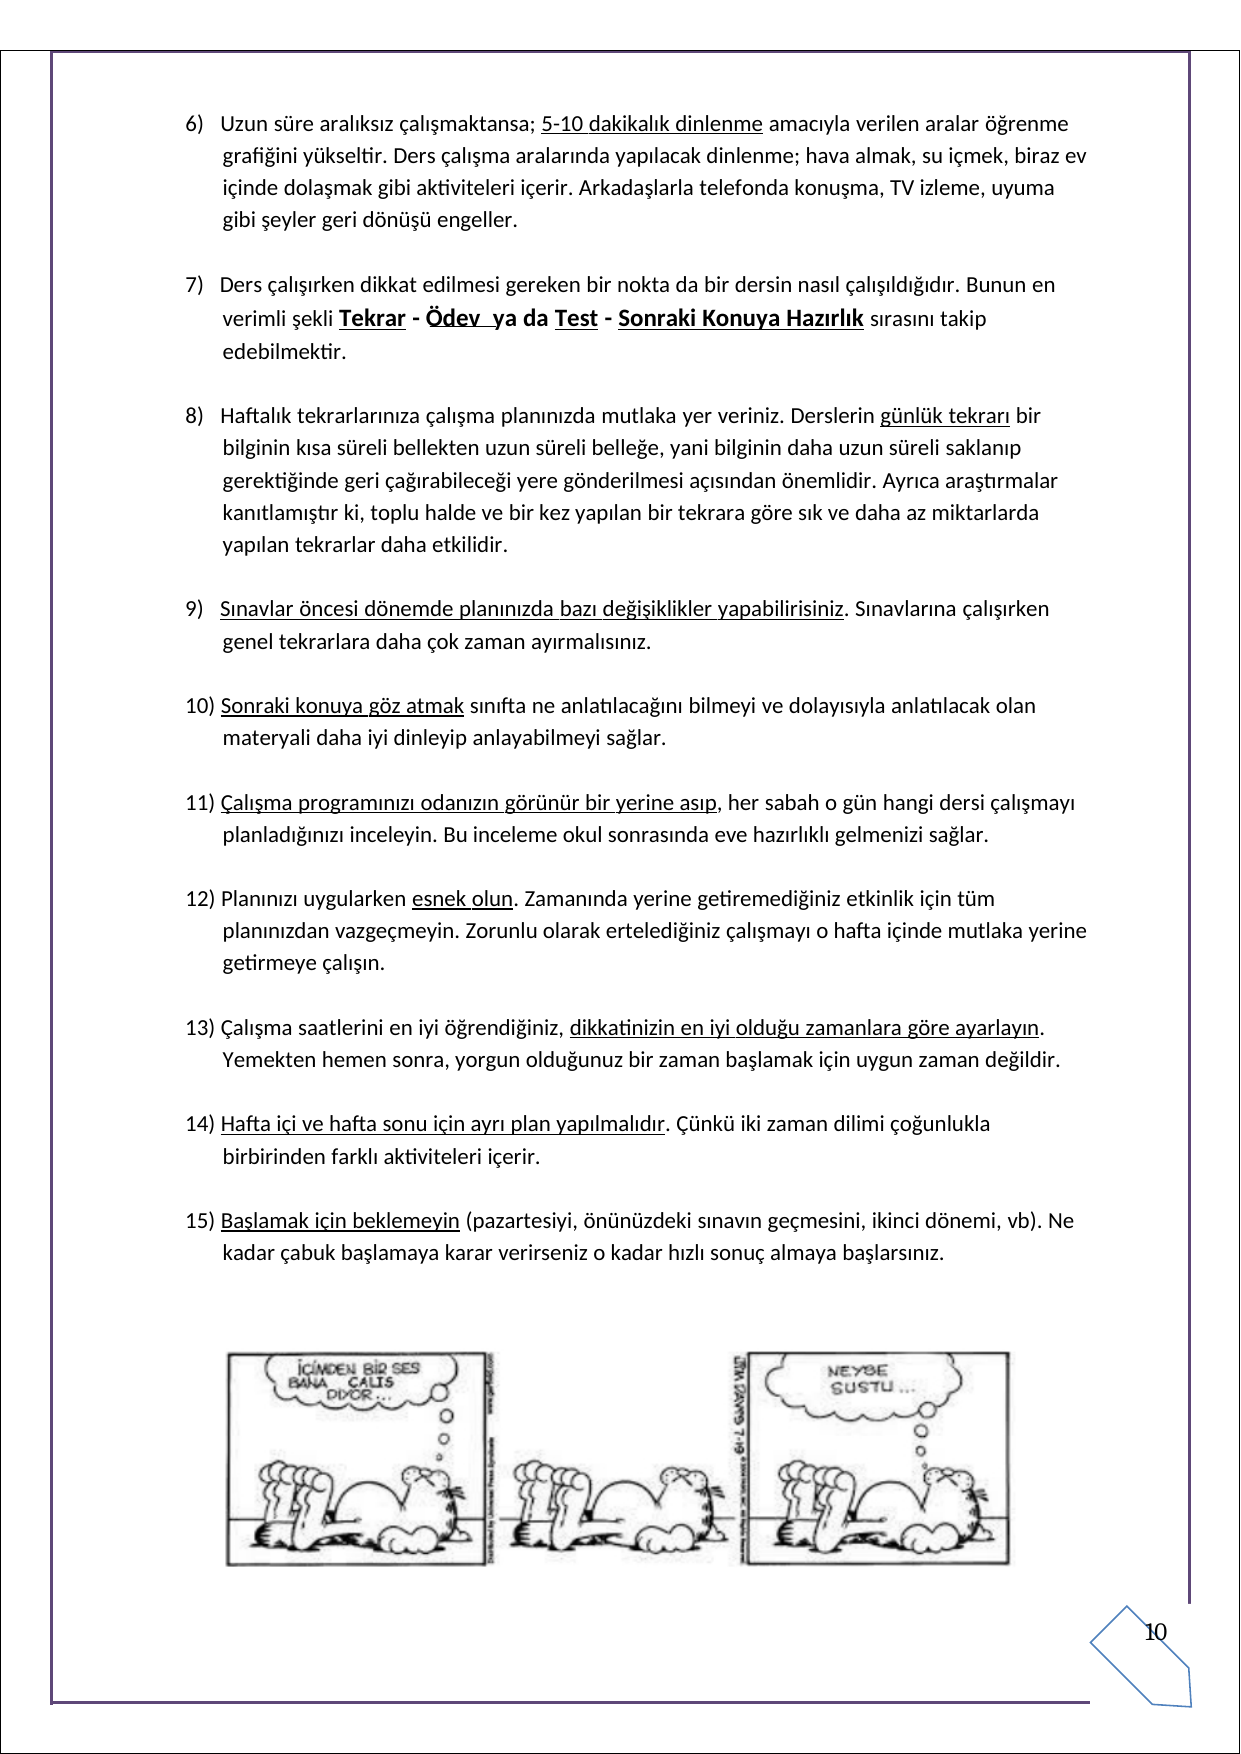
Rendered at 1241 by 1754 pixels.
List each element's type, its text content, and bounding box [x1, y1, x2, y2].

text 14) Hafta içi ve hafta sonu için ayrı plan yapılmalıdır. Çünkü iki zaman dilimi çoğunlukla [185, 1109, 1239, 1137]
text 13) Çalışma saatlerini en iyi öğrendiğiniz, dikkatinizin en iyi olduğu zamanlara göre ayarlayın. [185, 1013, 1239, 1041]
picture [223, 1348, 1018, 1568]
text 11) Çalışma programınızı odanızın görünür bir yerine asıp, her sabah o gün hangi dersi çalışmayı [185, 788, 1239, 816]
text 6) Uzun süre aralıksız çalışmaktansa; 5-10 dakikalık dinlenme amacıyla verilen aralar öğrenme grafiğini yükseltir. Ders çalışma aralarında yapılacak dinlenme; hava almak, su içmek, biraz ev içinde dolaşmak gibi aktiviteleri içerir. Arkadaşlarla telefonda konuşma, TV izleme, uyuma gibi şeyler geri dönüşü engeller. [185, 109, 1092, 233]
text genel tekrarlara daha çok zaman ayırmalısınız. [222, 627, 1239, 655]
text 12) Planınızı uygularken esnek olun. Zamanında yerine getiremediğiniz etkinlik için tüm planınızdan vazgeçmeyin. Zorunlu olarak ertelediğiniz çalışmayı o hafta içinde mutlaka yerine getirmeye çalışın. [185, 884, 1092, 977]
text 8) Haftalık tekrarlarınıza çalışma planınızda mutlaka yer veriniz. Derslerin günlük tekrarı bir bilginin kısa süreli bellekten uzun süreli belleğe, yani bilginin daha uzun süreli saklanıp gerektiğinde geri çağırabileceği yere gönderilmesi açısından önemlidir. Ayrıca araştırmalar kanıtlamıştır ki, toplu halde ve bir kez yapılan bir tekrara göre sık ve daha az miktarlarda yapılan tekrarlar daha etkilidir. [185, 401, 1064, 558]
text kadar çabuk başlamaya karar verirseniz o kadar hızlı sonuç almaya başlarsınız. [222, 1238, 1239, 1266]
text 10) Sonraki konuya göz atmak sınıfta ne anlatılacağını bilmeyi ve dolayısıyla anlatılacak olan [185, 691, 1239, 719]
text birbirinden farklı aktiviteleri içerir. [222, 1142, 1239, 1170]
text 15) Başlamak için beklemeyin (pazartesiyi, önünüzdeki sınavın geçmesini, ikinci dönemi, vb). Ne [185, 1206, 1239, 1234]
text Yemekten hemen sonra, yorgun olduğunuz bir zaman başlamak için uygun zaman değildir. [222, 1045, 1239, 1073]
text 7) Ders çalışırken dikkat edilmesi gereken bir nokta da bir dersin nasıl çalışıldığıdır. Bunun en verimli şekli Tekrar - Ödev ya da Test - Sonraki Konuya Hazırlık sırasını takip edebilmektir. [185, 270, 1061, 365]
text materyali daha iyi dinleyip anlayabilmeyi sağlar. [222, 723, 1239, 751]
text planladığınızı inceleyin. Bu inceleme okul sonrasında eve hazırlıklı gelmenizi sağlar. [222, 820, 1239, 848]
text 9) Sınavlar öncesi dönemde planınızda bazı değişiklikler yapabilirisiniz. Sınavlarına çalışırken [185, 594, 1239, 622]
